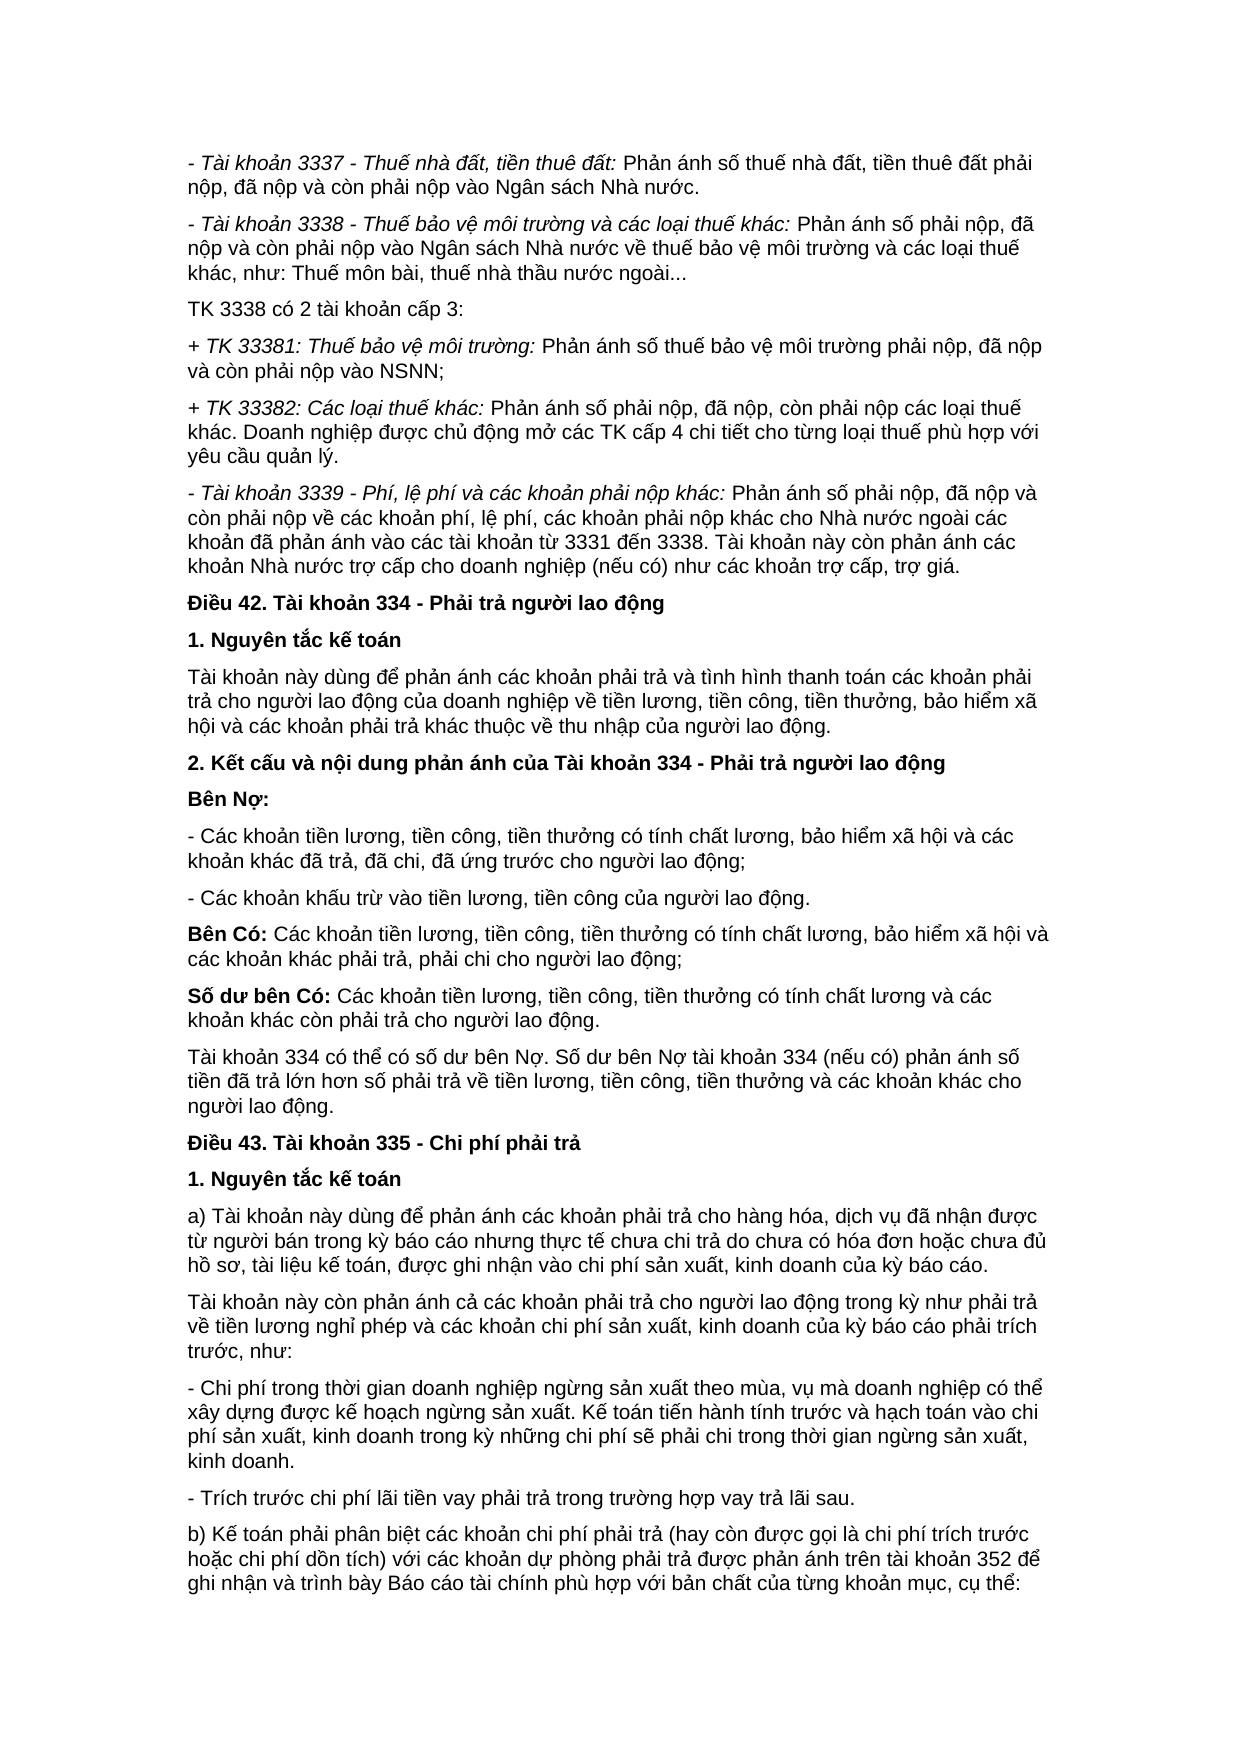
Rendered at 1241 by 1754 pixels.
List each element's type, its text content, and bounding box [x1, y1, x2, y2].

text Tài khoản này dùng để phản ánh các khoản phải trả và tình hình thanh toán các khoản phải trả cho người lao động của doanh nghiệp về tiền lương, tiền công, tiền thưởng, bảo hiểm xã hội và các khoản phải trả khác thuộc về thu nhập của người lao động. [187, 664, 1053, 737]
text b) Kế toán phải phân biệt các khoản chi phí phải trả (hay còn được gọi là chi phí trích trước hoặc chi phí dồn tích) với các khoản dự phòng phải trả được phản ánh trên tài khoản 352 để ghi nhận và trình bày Báo cáo tài chính phù hợp với bản chất của từng khoản mục, cụ thể: [187, 1522, 1053, 1595]
text 1. Nguyên tắc kế toán [187, 627, 1053, 652]
text Tài khoản này còn phản ánh cả các khoản phải trả cho người lao động trong kỳ như phải trả về tiền lương nghỉ phép và các khoản chi phí sản xuất, kinh doanh của kỳ báo cáo phải trích trước, như: [187, 1289, 1053, 1362]
text Tài khoản 334 có thể có số dư bên Nợ. Số dư bên Nợ tài khoản 334 (nếu có) phản ánh số tiền đã trả lớn hơn số phải trả về tiền lương, tiền công, tiền thưởng và các khoản khác cho người lao động. [187, 1044, 1053, 1117]
text Số dư bên Có: Các khoản tiền lương, tiền công, tiền thưởng có tính chất lương và các khoản khác còn phải trả cho người lao động. [187, 983, 1053, 1032]
text Điều 43. Tài khoản 335 - Chi phí phải trả [187, 1130, 1053, 1154]
text - Các khoản khấu trừ vào tiền lương, tiền công của người lao động. [187, 885, 1053, 909]
text - Trích trước chi phí lãi tiền vay phải trả trong trường hợp vay trả lãi sau. [187, 1485, 1053, 1509]
text - Tài khoản 3338 - Thuế bảo vệ môi trường và các loại thuế khác: Phản ánh số phải nộp, đã nộp và còn phải nộp vào Ngân sách Nhà nước về thuế bảo vệ môi trường và các loại thuế khác, như: Thuế môn bài, thuế nhà thầu nước ngoài... [187, 211, 1053, 284]
text - Tài khoản 3337 - Thuế nhà đất, tiền thuê đất: Phản ánh số thuế nhà đất, tiền thuê đất phải nộp, đã nộp và còn phải nộp vào Ngân sách Nhà nước. [187, 150, 1053, 199]
text Bên Có: Các khoản tiền lương, tiền công, tiền thưởng có tính chất lương, bảo hiểm xã hội và các khoản khác phải trả, phải chi cho người lao động; [187, 922, 1053, 971]
text 2. Kết cấu và nội dung phản ánh của Tài khoản 334 - Phải trả người lao động [187, 750, 1053, 774]
text + TK 33382: Các loại thuế khác: Phản ánh số phải nộp, đã nộp, còn phải nộp các loại thuế khác. Doanh nghiệp được chủ động mở các TK cấp 4 chi tiết cho từng loại thuế phù hợp với yêu cầu quản lý. [187, 395, 1053, 468]
text Điều 42. Tài khoản 334 - Phải trả người lao động [187, 591, 1053, 615]
text TK 3338 có 2 tài khoản cấp 3: [187, 297, 1053, 321]
text + TK 33381: Thuế bảo vệ môi trường: Phản ánh số thuế bảo vệ môi trường phải nộp, đã nộp và còn phải nộp vào NSNN; [187, 334, 1053, 382]
text - Tài khoản 3339 - Phí, lệ phí và các khoản phải nộp khác: Phản ánh số phải nộp, đã nộp và còn phải nộp về các khoản phí, lệ phí, các khoản phải nộp khác cho Nhà nước ngoài các khoản đã phản ánh vào các tài khoản từ 3331 đến 3338. Tài khoản này còn phản ánh các khoản Nhà nước trợ cấp cho doanh nghiệp (nếu có) như các khoản trợ cấp, trợ giá. [187, 481, 1053, 578]
text - Chi phí trong thời gian doanh nghiệp ngừng sản xuất theo mùa, vụ mà doanh nghiệp có thể xây dựng được kế hoạch ngừng sản xuất. Kế toán tiến hành tính trước và hạch toán vào chi phí sản xuất, kinh doanh trong kỳ những chi phí sẽ phải chi trong thời gian ngừng sản xuất, kinh doanh. [187, 1375, 1053, 1472]
text - Các khoản tiền lương, tiền công, tiền thưởng có tính chất lương, bảo hiểm xã hội và các khoản khác đã trả, đã chi, đã ứng trước cho người lao động; [187, 824, 1053, 872]
text 1. Nguyên tắc kế toán [187, 1167, 1053, 1191]
text a) Tài khoản này dùng để phản ánh các khoản phải trả cho hàng hóa, dịch vụ đã nhận được từ người bán trong kỳ báo cáo nhưng thực tế chưa chi trả do chưa có hóa đơn hoặc chưa đủ hồ sơ, tài liệu kế toán, được ghi nhận vào chi phí sản xuất, kinh doanh của kỳ báo cáo. [187, 1204, 1053, 1277]
text Bên Nợ: [187, 787, 1053, 811]
